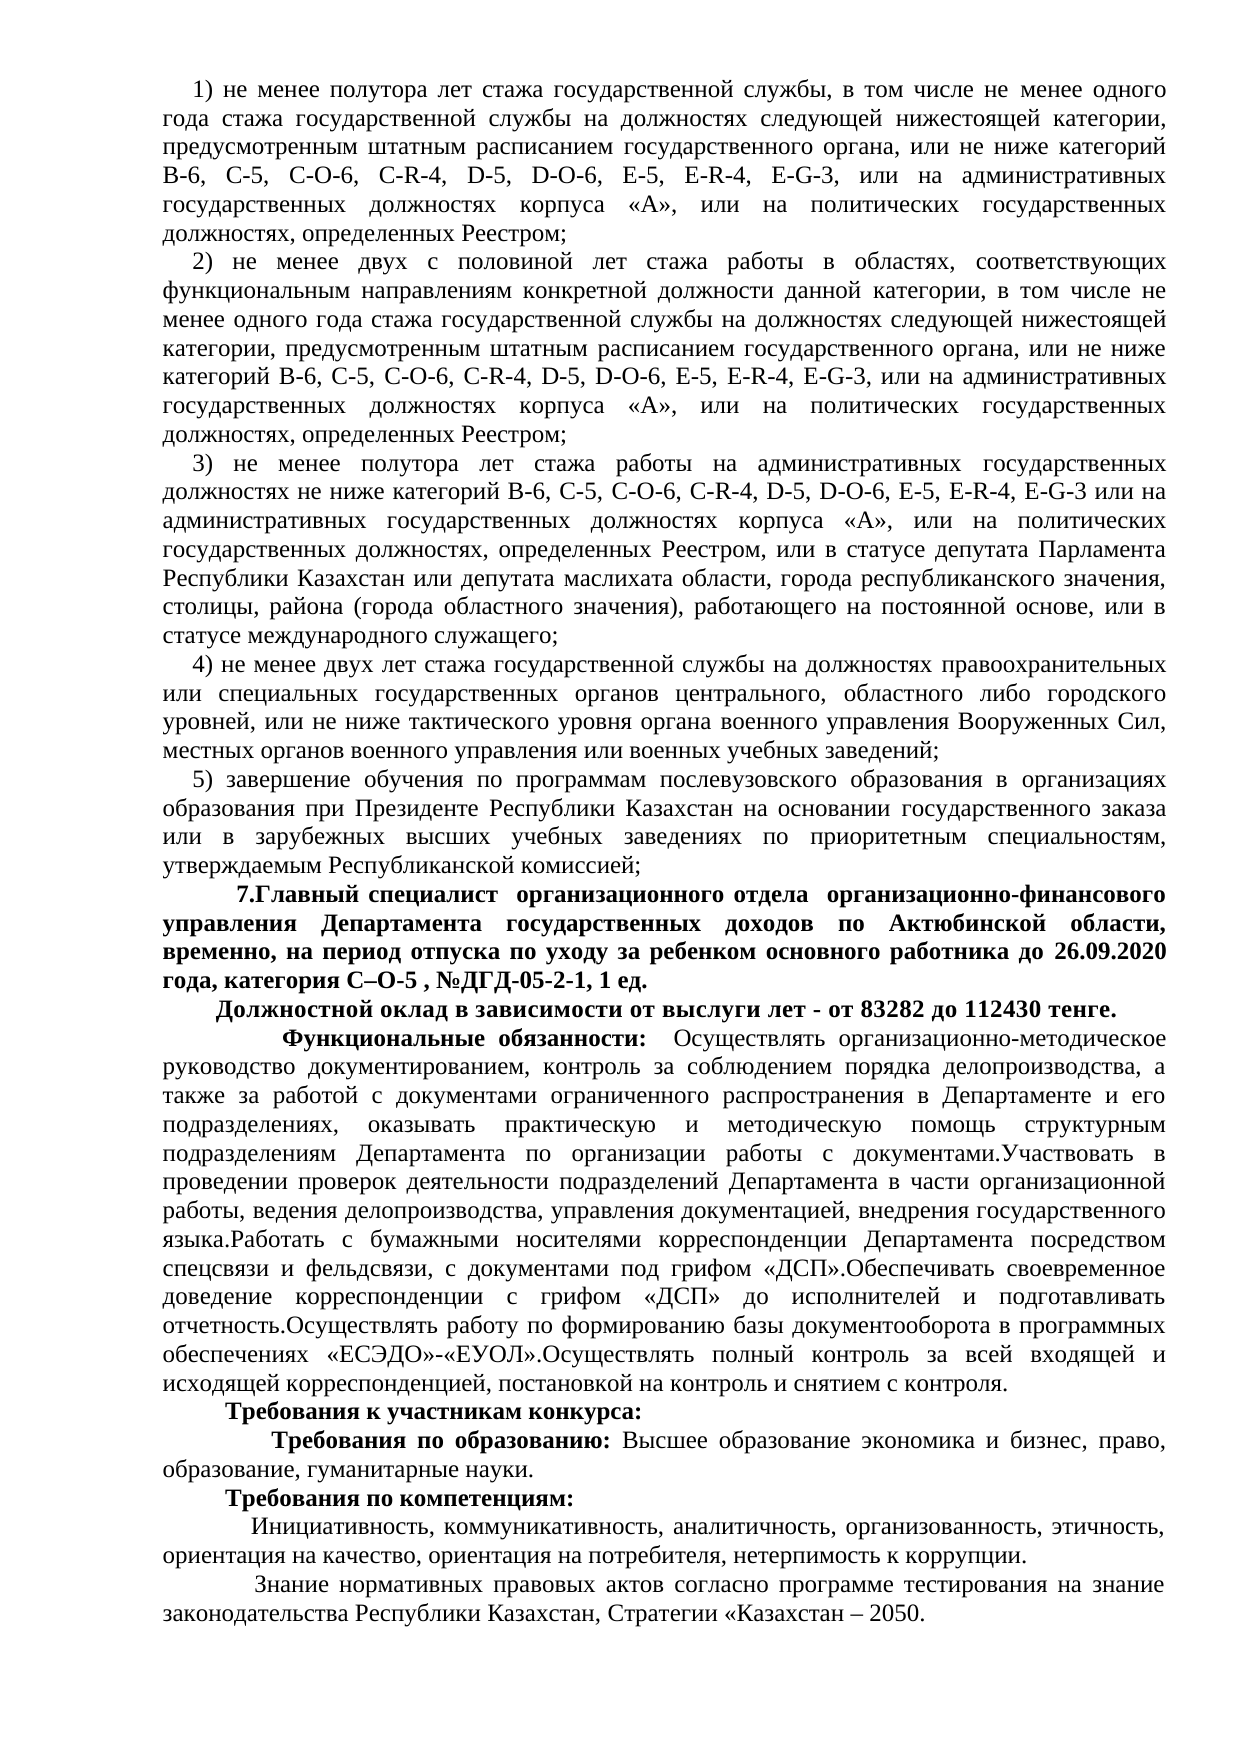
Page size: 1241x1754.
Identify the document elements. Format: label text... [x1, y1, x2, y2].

text 4) не менее двух лет стажа государственной службы на должностях правоохранительных или специальных государственных органов центрального, областного либо городского уровней, или не ниже тактического уровня органа военного управления Вооруженных Сил, местных органов военного управления или военных учебных заведений; [162, 649, 1167, 764]
text Должностной оклад в зависимости от выслуги лет - от 83282 до 112430 тенге. [162, 994, 1167, 1023]
text 7.Главный специалист организационного отдела организационно-финансового управления Департамента государственных доходов по Актюбинской области, временно, на период отпуска по уходу за ребенком основного работника до 26.09.2020 года, категория С–О-5 , №ДГД-05-2-1, 1 ед. [162, 879, 1167, 994]
text 1) не менее полутора лет стажа государственной службы, в том числе не менее одного года стажа государственной службы на должностях следующей нижестоящей категории, предусмотренным штатным расписанием государственного органа, или не ниже категорий В-6, С-5, C-O-6, C-R-4, D-5, D-O-6, Е-5, E-R-4, E-G-3, или на административных государственных должностях корпуса «А», или на политических государственных должностях, определенных Реестром; [162, 74, 1167, 246]
text Инициативность, коммуникативность, аналитичность, организованность, этичность, ориентация на качество, ориентация на потребителя, нетерпимость к коррупции. [162, 1511, 1167, 1569]
text Требования по компетенциям: [162, 1483, 1167, 1511]
text Требования по образованию: Высшее образование экономика и бизнес, право, образование, гуманитарные науки. [162, 1425, 1167, 1483]
text Знание нормативных правовых актов согласно программе тестирования на знание законодательства Республики Казахстан, Стратегии «Казахстан – 2050. [162, 1569, 1167, 1626]
text 5) завершение обучения по программам послевузовского образования в организациях образования при Президенте Республики Казахстан на основании государственного заказа или в зарубежных высших учебных заведениях по приоритетным специальностям, утверждаемым Республиканской комиссией; [162, 764, 1167, 879]
text 2) не менее двух с половиной лет стажа работы в областях, соответствующих функциональным направлениям конкретной должности данной категории, в том числе не менее одного года стажа государственной службы на должностях следующей нижестоящей категории, предусмотренным штатным расписанием государственного органа, или не ниже категорий В-6, С-5, C-O-6, C-R-4, D-5, D-O-6, Е-5, E-R-4, E-G-3, или на административных государственных должностях корпуса «А», или на политических государственных должностях, определенных Реестром; [162, 246, 1167, 448]
text 3) не менее полутора лет стажа работы на административных государственных должностях не ниже категорий В-6, С-5, C-O-6, C-R-4, D-5, D-O-6, Е-5, E-R-4, E-G-3 или на административных государственных должностях корпуса «А», или на политических государственных должностях, определенных Реестром, или в статусе депутата Парламента Республики Казахстан или депутата маслихата области, города республиканского значения, столицы, района (города областного значения), работающего на постоянной основе, или в статусе международного служащего; [162, 448, 1167, 649]
text Требования к участникам конкурса: [162, 1396, 1167, 1425]
text Функциональные обязанности: Осуществлять организационно-методическое руководство документированием, контроль за соблюдением порядка делопроизводства, а также за работой с документами ограниченного распространения в Департаменте и его подразделениях, оказывать практическую и методическую помощь структурным подразделениям Департамента по организации работы с документами.Участвовать в проведении проверок деятельности подразделений Департамента в части организационной работы, ведения делопроизводства, управления документацией, внедрения государственного языка.Работать с бумажными носителями корреспонденции Департамента посредством спецсвязи и фельдсвязи, с документами под грифом «ДСП».Обеспечивать своевременное доведение корреспонденции с грифом «ДСП» до исполнителей и подготавливать отчетность.Осуществлять работу по формированию базы документооборота в программных обеспечениях «ЕСЭДО»-«ЕУОЛ».Осуществлять полный контроль за всей входящей и исходящей корреспонденцией, постановкой на контроль и снятием с контроля. [162, 1023, 1167, 1396]
